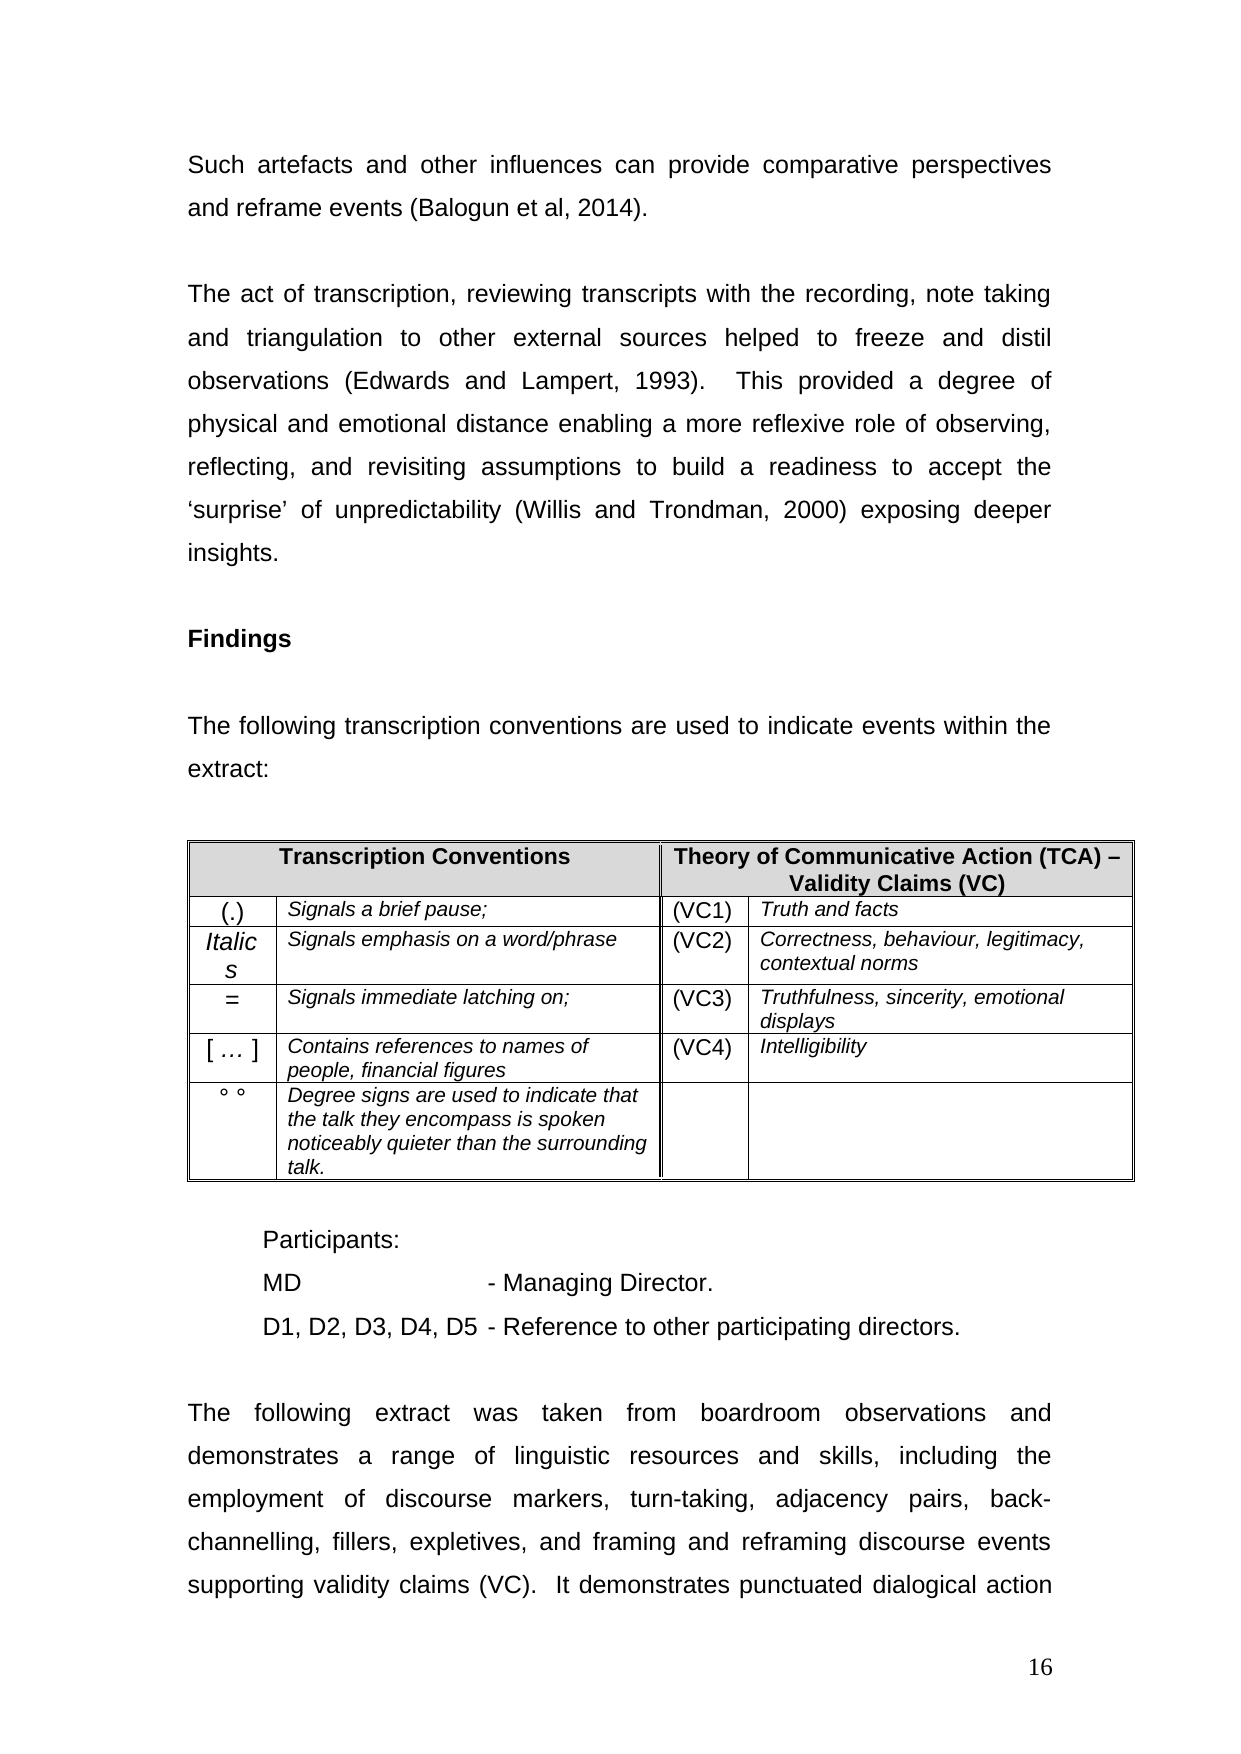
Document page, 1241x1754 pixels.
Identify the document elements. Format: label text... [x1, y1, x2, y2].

text D1, D2, D3, D4, D5 - Reference to other participating directors. [187, 1311, 1053, 1340]
table_cell Correctness, behaviour, legitimacy, contextual norms [749, 927, 1132, 984]
table_cell Contains references to names of people, financial figures [277, 1034, 659, 1082]
table_cell (VC3) [663, 985, 748, 1033]
table_cell [661, 1083, 748, 1179]
table_cell Signals immediate latching on; [277, 985, 659, 1033]
table_cell ° ° [190, 1083, 276, 1179]
table_cell Signals a brief pause; [277, 897, 659, 926]
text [187, 150, 1053, 222]
table_cell (VC4) [663, 1034, 748, 1082]
text MD - Managing Director. [187, 1268, 1053, 1297]
table_cell = [190, 985, 276, 1033]
table_cell (VC2) [663, 927, 748, 984]
text Participants: [187, 1225, 1053, 1254]
table_cell Truth and facts [749, 897, 1132, 926]
table_cell Degree signs are used to indicate that the talk they encompass is spoken noticeably quieter than the surrounding talk. [277, 1083, 661, 1179]
text Findings [187, 624, 1053, 653]
table_cell Italics [190, 927, 276, 984]
table_cell Signals emphasis on a word/phrase [277, 927, 659, 984]
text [187, 1398, 1053, 1599]
table_header Transcription Conventions [189, 841, 661, 896]
table_cell (.) [190, 897, 276, 926]
table_cell Truthfulness, sincerity, emotional displays [749, 985, 1132, 1033]
table_header Theory of Communicative Action (TCA) – Validity Claims (VC) [661, 843, 1132, 896]
table_cell (VC1) [663, 897, 748, 926]
table_cell Intelligibility [749, 1034, 1132, 1082]
table_cell [ … ] [190, 1034, 276, 1082]
text The act of transcription, reviewing transcripts with the recording, note taking and triangulation to other external sources helped to freeze and distil observations (Edwards and Lampert, 1993). This provided a degree of physical and emotional distance enabling a more reflexive role of observing, reflecting, and revisiting assumptions to build a readiness to accept the ‘surprise’ of unpredictability (Willis and Trondman, 2000) exposing deeper insights. [187, 279, 1053, 567]
table_cell [749, 1083, 1132, 1179]
text The following transcription conventions are used to indicate events within the extract: [187, 711, 1053, 782]
